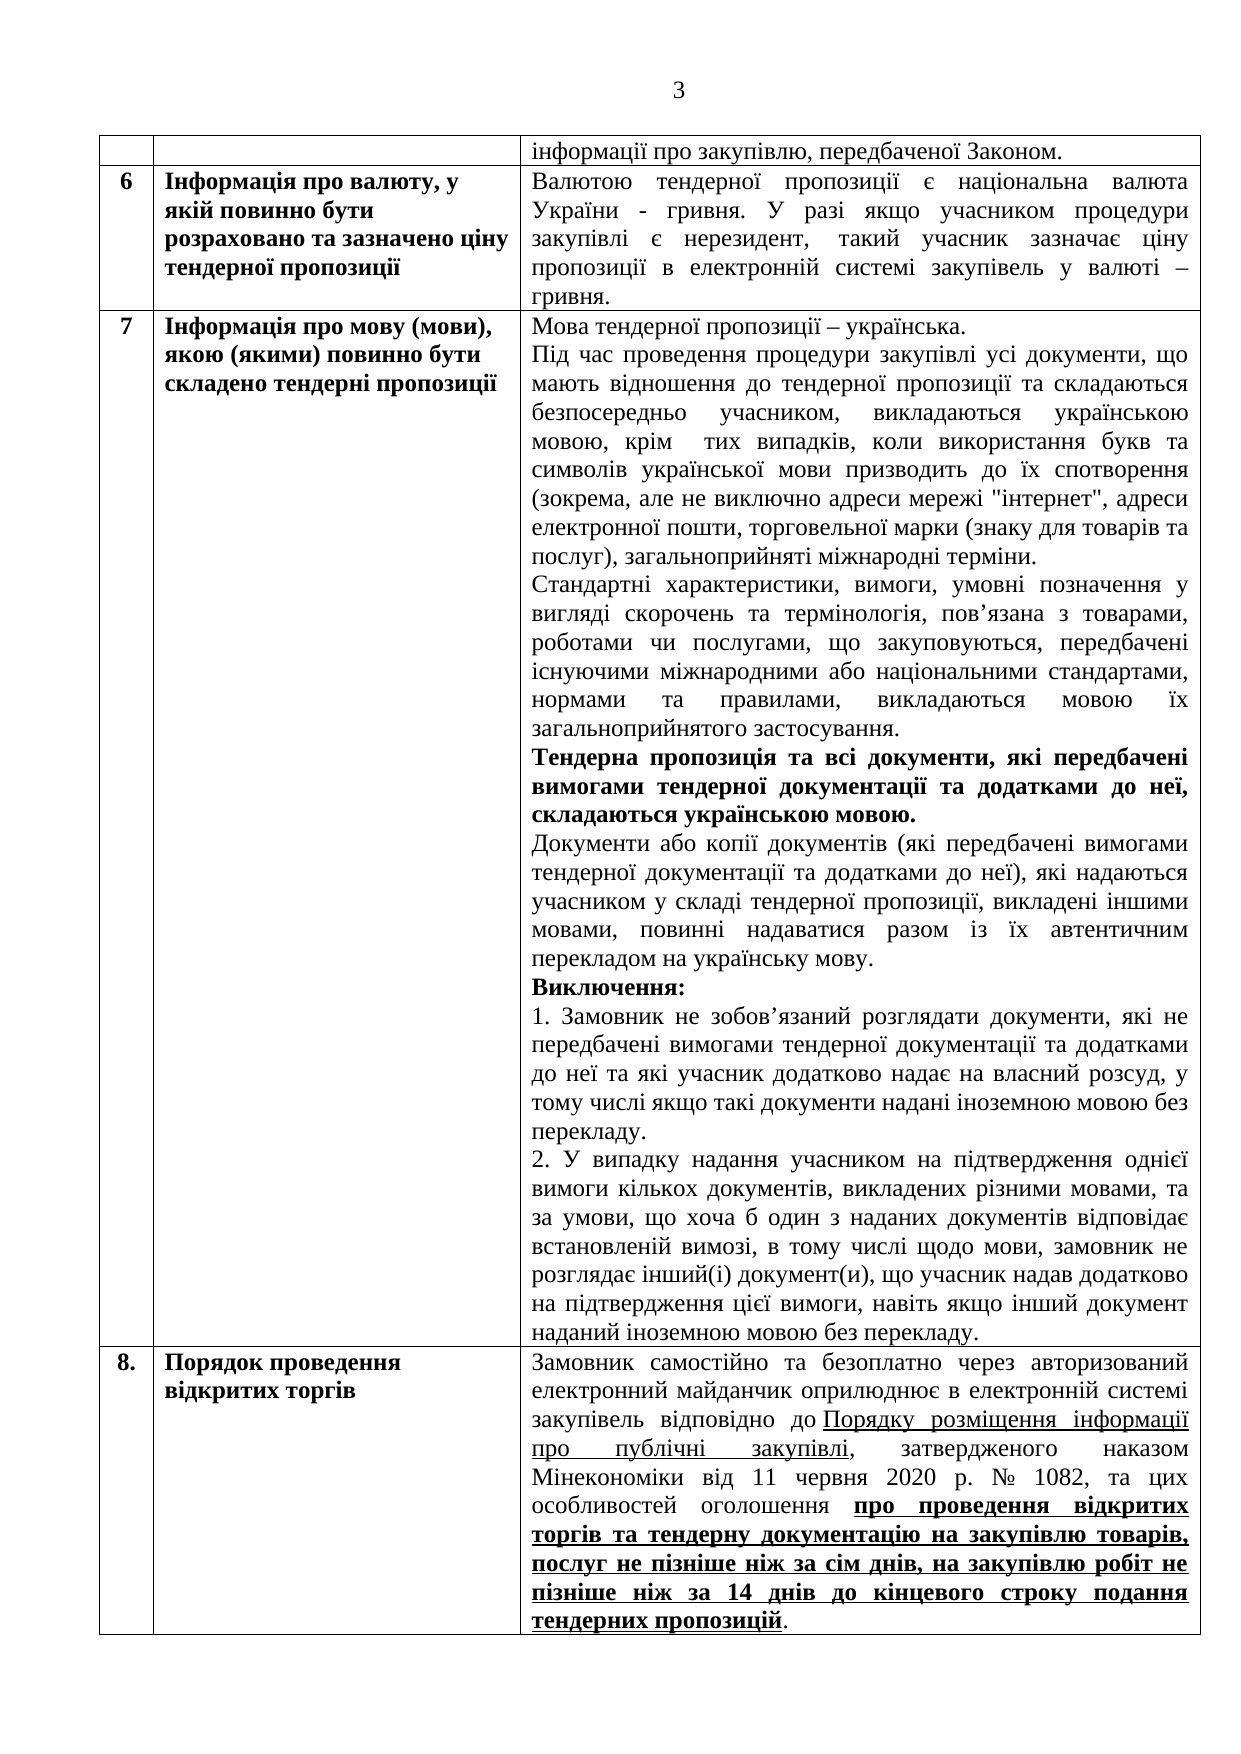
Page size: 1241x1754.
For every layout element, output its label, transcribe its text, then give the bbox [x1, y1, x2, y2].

table_cell 8. [100, 1347, 153, 1634]
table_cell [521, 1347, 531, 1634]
table_cell Порядок проведення відкритих торгів [154, 1347, 520, 1634]
table_cell Мова тендерної пропозиції – українська. Під час проведення процедури закупівлі усі документи, що мають відношення до тендерної пропозиції та складаються безпосередньо учасником, викладаються українською мовою, крім тих випадків, коли використання букв та символів української мови призводить до їх спотворення (зокрема, але не виключно адреси мережі "інтернет", адреси електронної пошти, торговельної марки (знаку для товарів та послуг), загальноприйняті міжнародні терміни. Стандартні характеристики, вимоги, умовні позначення у вигляді скорочень та термінологія, пов’язана з товарами, роботами чи послугами, що закуповуються, передбачені існуючими міжнародними або національними стандартами, нормами та правилами, викладаються мовою їх загальноприйнятого застосування. Тендерна пропозиція та всі документи, які передбачені вимогами тендерної документації та додатками до неї, складаються українською мовою. Документи або копії документів (які передбачені вимогами тендерної документації та додатками до неї), які надаються учасником у складі тендерної пропозиції, викладені іншими мовами, повинні надаватися разом із їх автентичним перекладом на українську мову. Виключення: 1. Замовник не зобов’язаний розглядати документи, які не передбачені вимогами тендерної документації та додатками до неї та які учасник додатково надає на власний розсуд, у тому числі якщо такі документи надані іноземною мовою без перекладу. 2. У випадку надання учасником на підтвердження однієї вимоги кількох документів, викладених різними мовами, та за умови, що хоча б один з наданих документів відповідає встановленій вимозі, в тому числі щодо мови, замовник не розглядає інший(і) документ(и), що учасник надав додатково на підтвердження цієї вимоги, навіть якщо інший документ наданий іноземною мовою без перекладу. [521, 311, 1200, 1346]
table_cell 5 [100, 136, 153, 165]
table_cell 7 [100, 311, 153, 1346]
table_cell Інформація про валюту, у якій повинно бути розраховано та зазначено ціну тендерної пропозиції [154, 166, 520, 310]
table_cell Валютою тендерної пропозиції є національна валюта України - гривня. У разі якщо учасником процедури закупівлі є нерезидент, такий учасник зазначає ціну пропозиції в електронній системі закупівель у валюті – гривня. [521, 166, 1200, 310]
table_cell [154, 136, 520, 165]
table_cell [521, 136, 1200, 165]
table_cell Замовник самостійно та безоплатно через авторизований електронний майданчик оприлюднює в електронній системі закупівель відповідно до Порядку розміщення інформації про публічні закупівлі, затвердженого наказом Мінекономіки від 11 червня 2020 р. № 1082, та цих особливостей оголошення про проведення відкритих торгів та тендерну документацію на закупівлю товарів, послуг не пізніше ніж за сім днів, на закупівлю робіт не пізніше ніж за 14 днів до кінцевого строку подання тендерних пропозицій. [788, 1347, 1200, 1634]
table_cell 6 [100, 166, 153, 310]
table_cell Інформація про мову (мови), якою (якими) повинно бути складено тендерні пропозиції [154, 311, 520, 1346]
